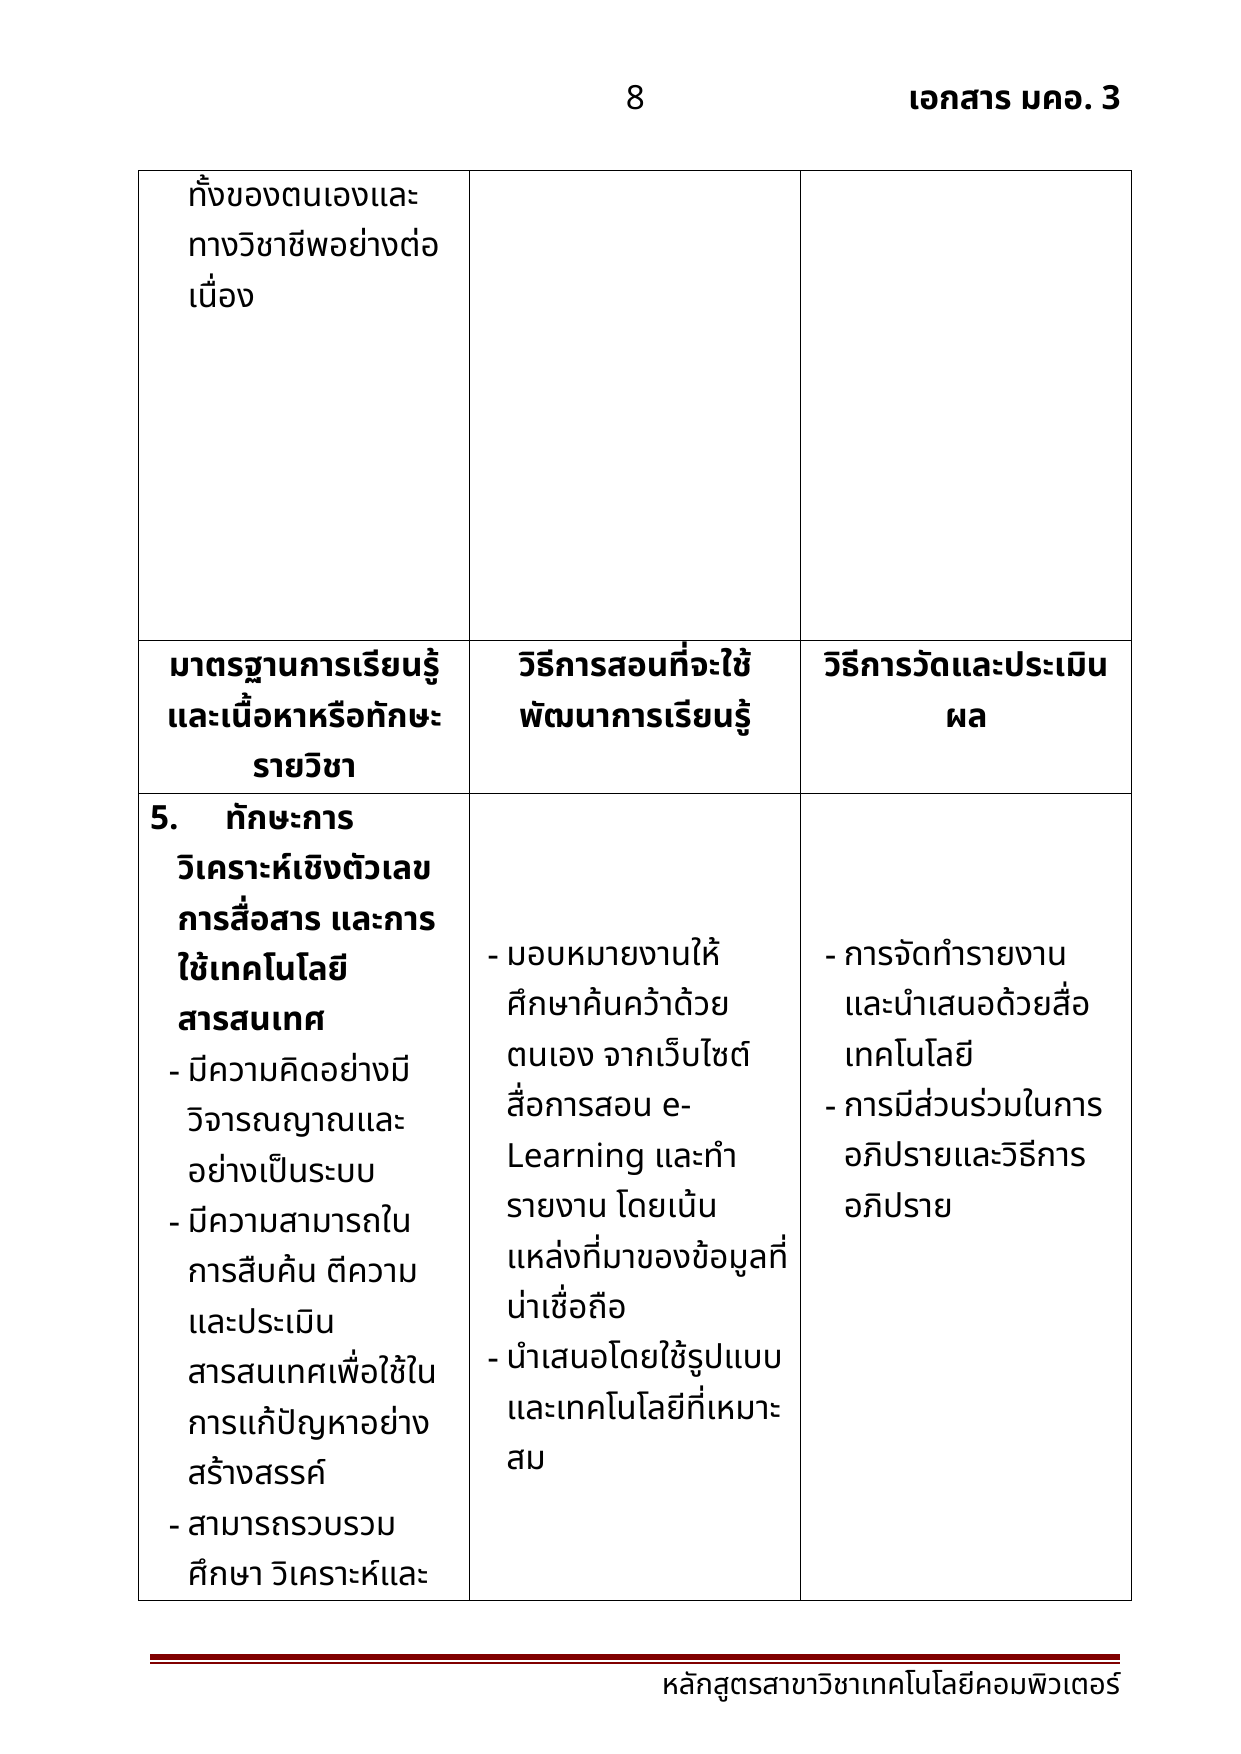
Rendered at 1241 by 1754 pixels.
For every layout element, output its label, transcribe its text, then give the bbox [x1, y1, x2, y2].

table_cell วิธีการสอนที่จะใช้พัฒนาการเรียนรู้ [470, 641, 800, 792]
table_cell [801, 794, 1131, 1600]
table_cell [139, 794, 469, 1600]
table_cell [801, 171, 1131, 640]
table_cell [470, 794, 800, 1600]
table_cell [470, 171, 800, 640]
table_cell วิธีการวัดและประเมินผล [801, 641, 1131, 792]
table_cell มาตรฐานการเรียนรู้ และเนื้อหาหรือทักษะรายวิชา [139, 641, 469, 792]
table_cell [139, 171, 469, 640]
